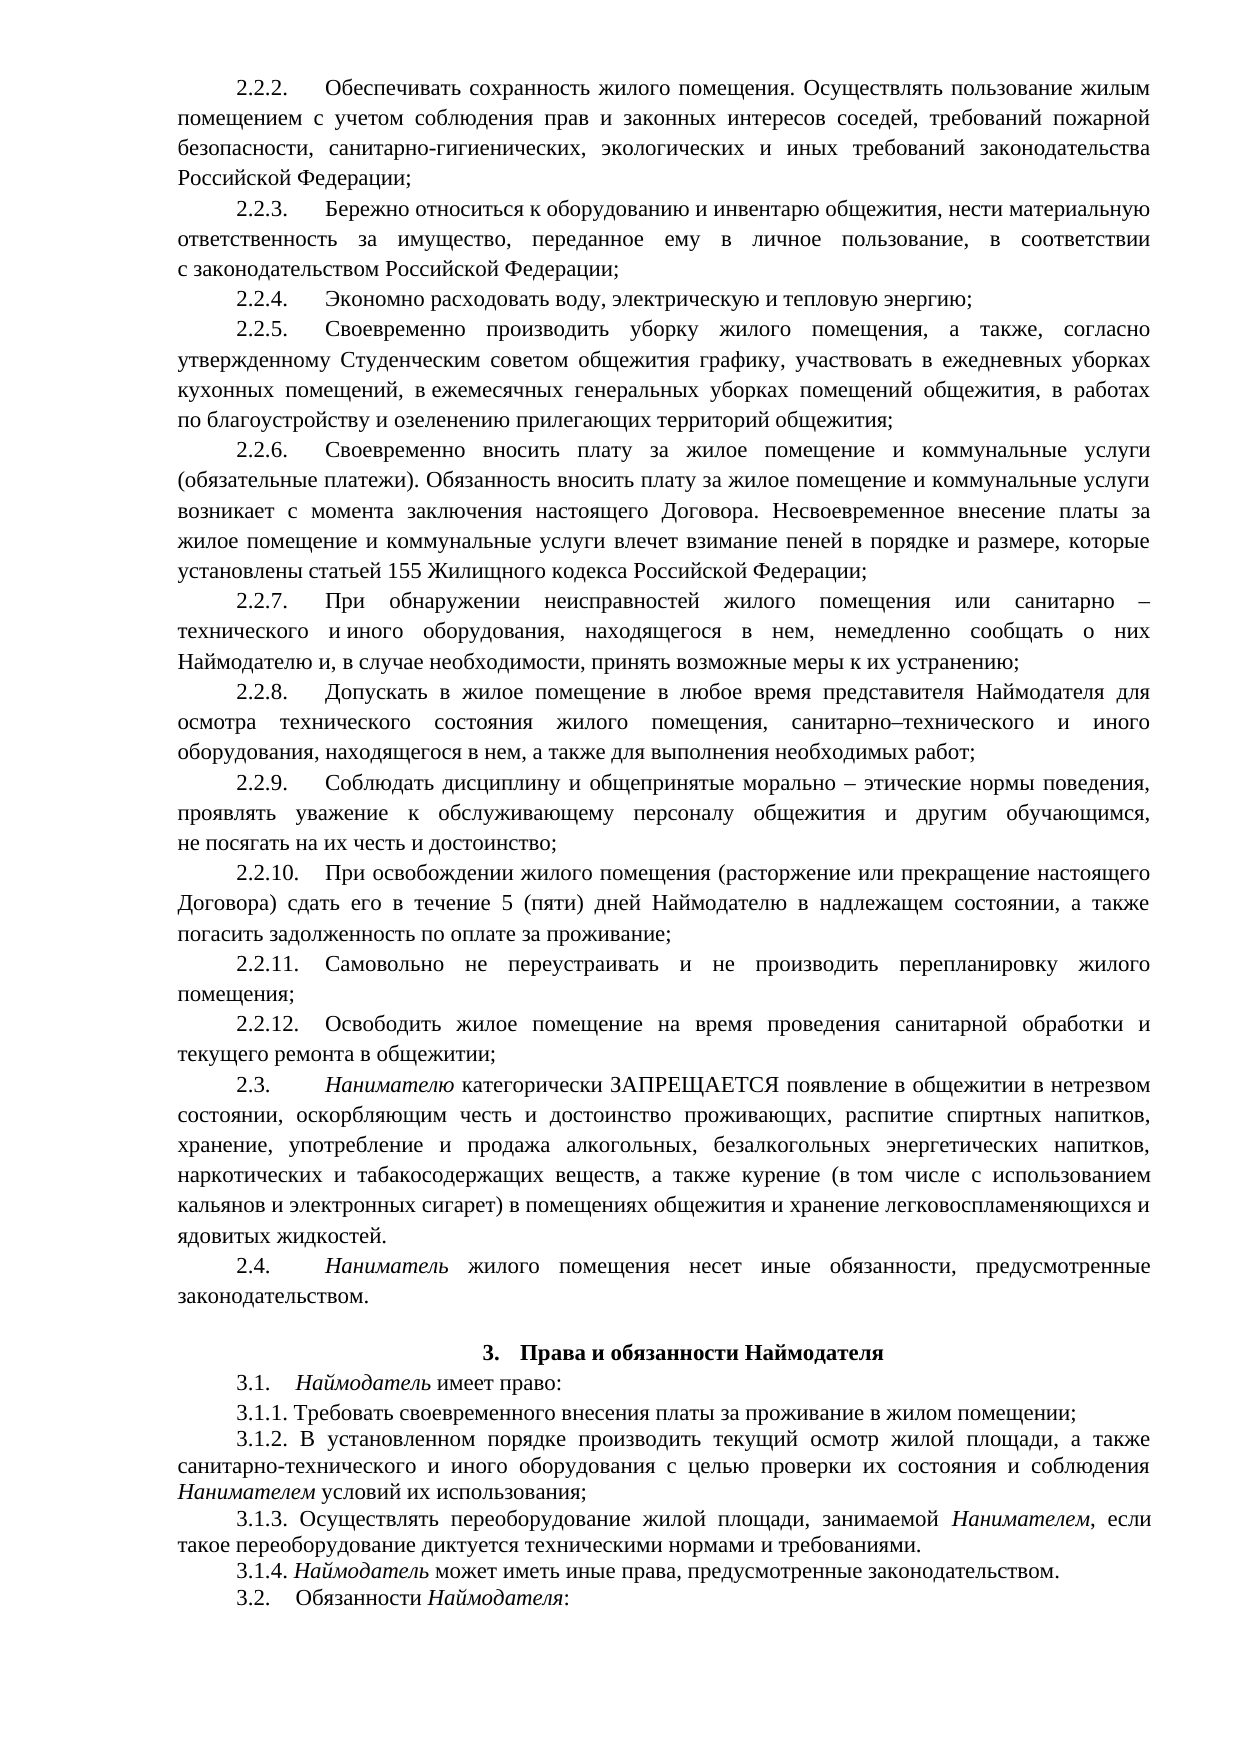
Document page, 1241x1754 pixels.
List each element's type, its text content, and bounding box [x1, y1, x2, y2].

list Своевременно производить уборку жилого помещения, а также, согласно утвержденному Студенческим советом общежития графику, участвовать в ежедневных уборках кухонных помещений, в ежемесячных генеральных уборках помещений общежития, в работах по благоустройству и озеленению прилегающих территорий общежития; [177, 316, 1152, 432]
list Обеспечивать сохранность жилого помещения. Осуществлять пользование жилым помещением с учетом соблюдения прав и законных интересов соседей, требований пожарной безопасности, санитарно-гигиенических, экологических и иных требований законодательства Российской Федерации; [177, 74, 1152, 191]
list При обнаружении неисправностей жилого помещения или санитарно – технического и иного оборудования, находящегося в нем, немедленно сообщать о них Наймодателю и, в случае необходимости, принять возможные меры к их устранению; [177, 587, 1152, 674]
list Права и обязанности Наймодателя [215, 1339, 1152, 1365]
list Допускать в жилое помещение в любое время представителя Наймодателя для осмотра технического состояния жилого помещения, санитарно–технического и иного оборудования, находящегося в нем, а также для выполнения необходимых работ; [177, 678, 1152, 765]
list Обязанности Наймодателя: [177, 1584, 1152, 1610]
list При освобождении жилого помещения (расторжение или прекращение настоящего Договора) сдать его в течение 5 (пяти) дней Наймодателю в надлежащем состоянии, а также погасить задолженность по оплате за проживание; [177, 859, 1152, 946]
list Своевременно вносить плату за жилое помещение и коммунальные услуги (обязательные платежи). Обязанность вносить плату за жилое помещение и коммунальные услуги возникает с момента заключения настоящего Договора. Несвоевременное внесение платы за жилое помещение и коммунальные услуги влечет взимание пеней в порядке и размере, которые установлены статьей 155 Жилищного кодекса Российской Федерации; [177, 436, 1152, 583]
list Освободить жилое помещение на время проведения санитарной обработки и текущего ремонта в общежитии; [177, 1010, 1152, 1067]
list Соблюдать дисциплину и общепринятые морально – этические нормы поведения, проявлять уважение к обслуживающему персоналу общежития и другим обучающимся, не посягать на их честь и достоинство; [177, 769, 1152, 855]
text 3.1.4. Наймодатель может иметь иные права, предусмотренные законодательством. [177, 1557, 1152, 1584]
list Самовольно не переустраивать и не производить перепланировку жилого помещения; [177, 950, 1152, 1006]
list Наниматель жилого помещения несет иные обязанности, предусмотренные законодательством. [177, 1252, 1152, 1308]
list Нанимателю категорически ЗАПРЕЩАЕТСЯ появление в общежитии в нетрезвом состоянии, оскорбляющим честь и достоинство проживающих, распитие спиртных напитков, хранение, употребление и продажа алкогольных, безалкогольных энергетических напитков, наркотических и табакосодержащих веществ, а также курение (в том числе с использованием кальянов и электронных сигарет) в помещениях общежития и хранение легковоспламеняющихся и ядовитых жидкостей. [177, 1071, 1152, 1248]
list Экономно расходовать воду, электрическую и тепловую энергию; [177, 285, 1152, 312]
text 3.1.1. Требовать своевременного внесения платы за проживание в жилом помещении; [177, 1399, 1152, 1426]
text 3.1.2. В установленном порядке производить текущий осмотр жилой площади, а также санитарно-технического и иного оборудования с целью проверки их состояния и соблюдения Нанимателем условий их использования; [177, 1426, 1152, 1504]
text 3.1.3. Осуществлять переоборудование жилой площади, занимаемой Нанимателем, если такое переоборудование диктуется техническими нормами и требованиями. [177, 1504, 1152, 1557]
list Бережно относиться к оборудованию и инвентарю общежития, нести материальную ответственность за имущество, переданное ему в личное пользование, в соответствии с законодательством Российской Федерации; [177, 195, 1152, 281]
list Наймодатель имеет право: [177, 1369, 1152, 1395]
